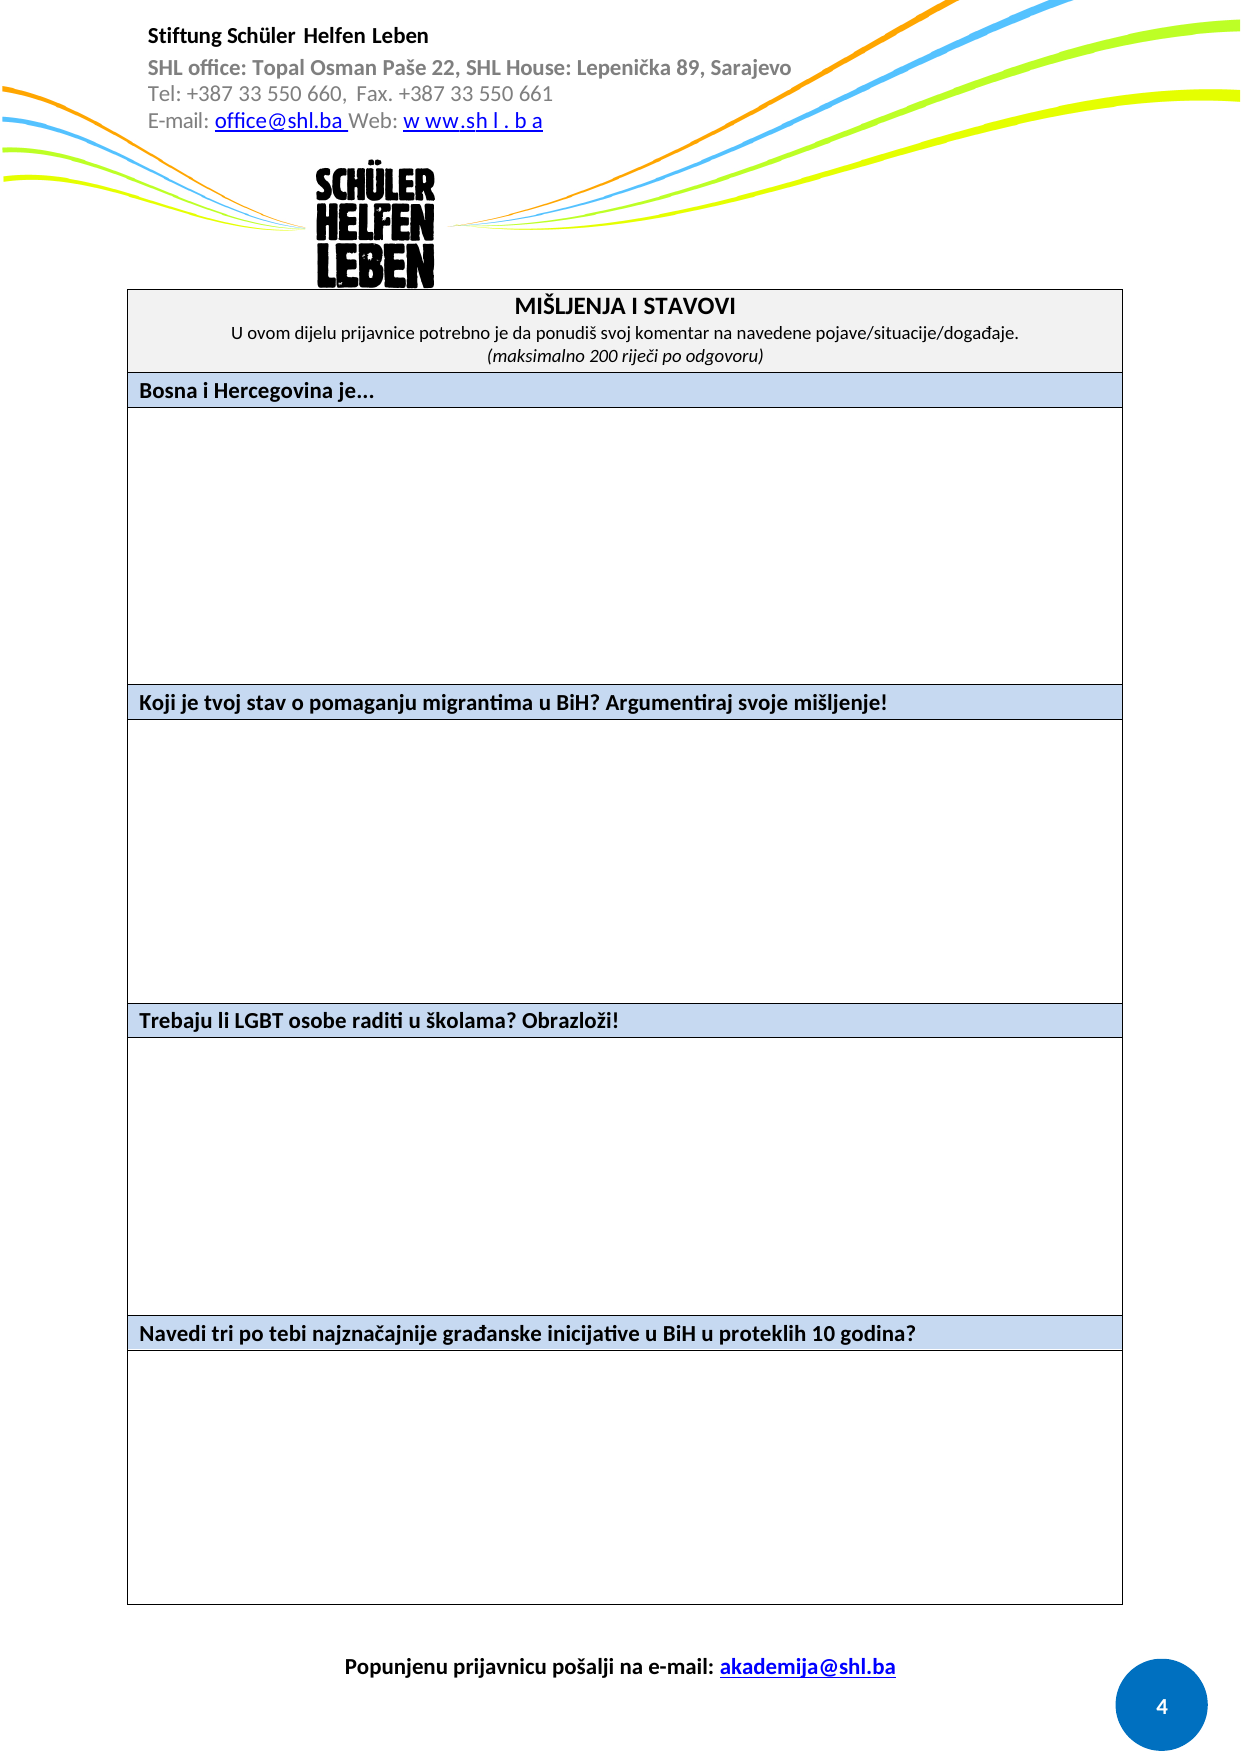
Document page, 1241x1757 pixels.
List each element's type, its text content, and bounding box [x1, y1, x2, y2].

table_cell MIŠLJENJA I STAVOVI U ovom dijelu prijavnice potrebno je da ponudiš svoj komentar na navedene pojave/situacije/događaje. (maksimalno 200 riječi po odgovoru) [128, 290, 1122, 372]
table_cell [128, 1351, 1122, 1603]
table_cell [128, 1038, 1122, 1315]
table_cell [128, 408, 1122, 684]
table_cell Bosna i Hercegovina je... [128, 373, 1122, 407]
table_cell [128, 720, 1122, 1002]
picture [2, 0, 1241, 289]
table_cell Trebaju li LGBT osobe raditi u školama? Obrazloži! [128, 1004, 1122, 1037]
table_cell Navedi tri po tebi najznačajnije građanske inicijative u BiH u proteklih 10 godina? [128, 1316, 1122, 1349]
table_cell Koji je tvoj stav o pomaganju migrantima u BiH? Argumentiraj svoje mišljenje! [128, 685, 1122, 719]
